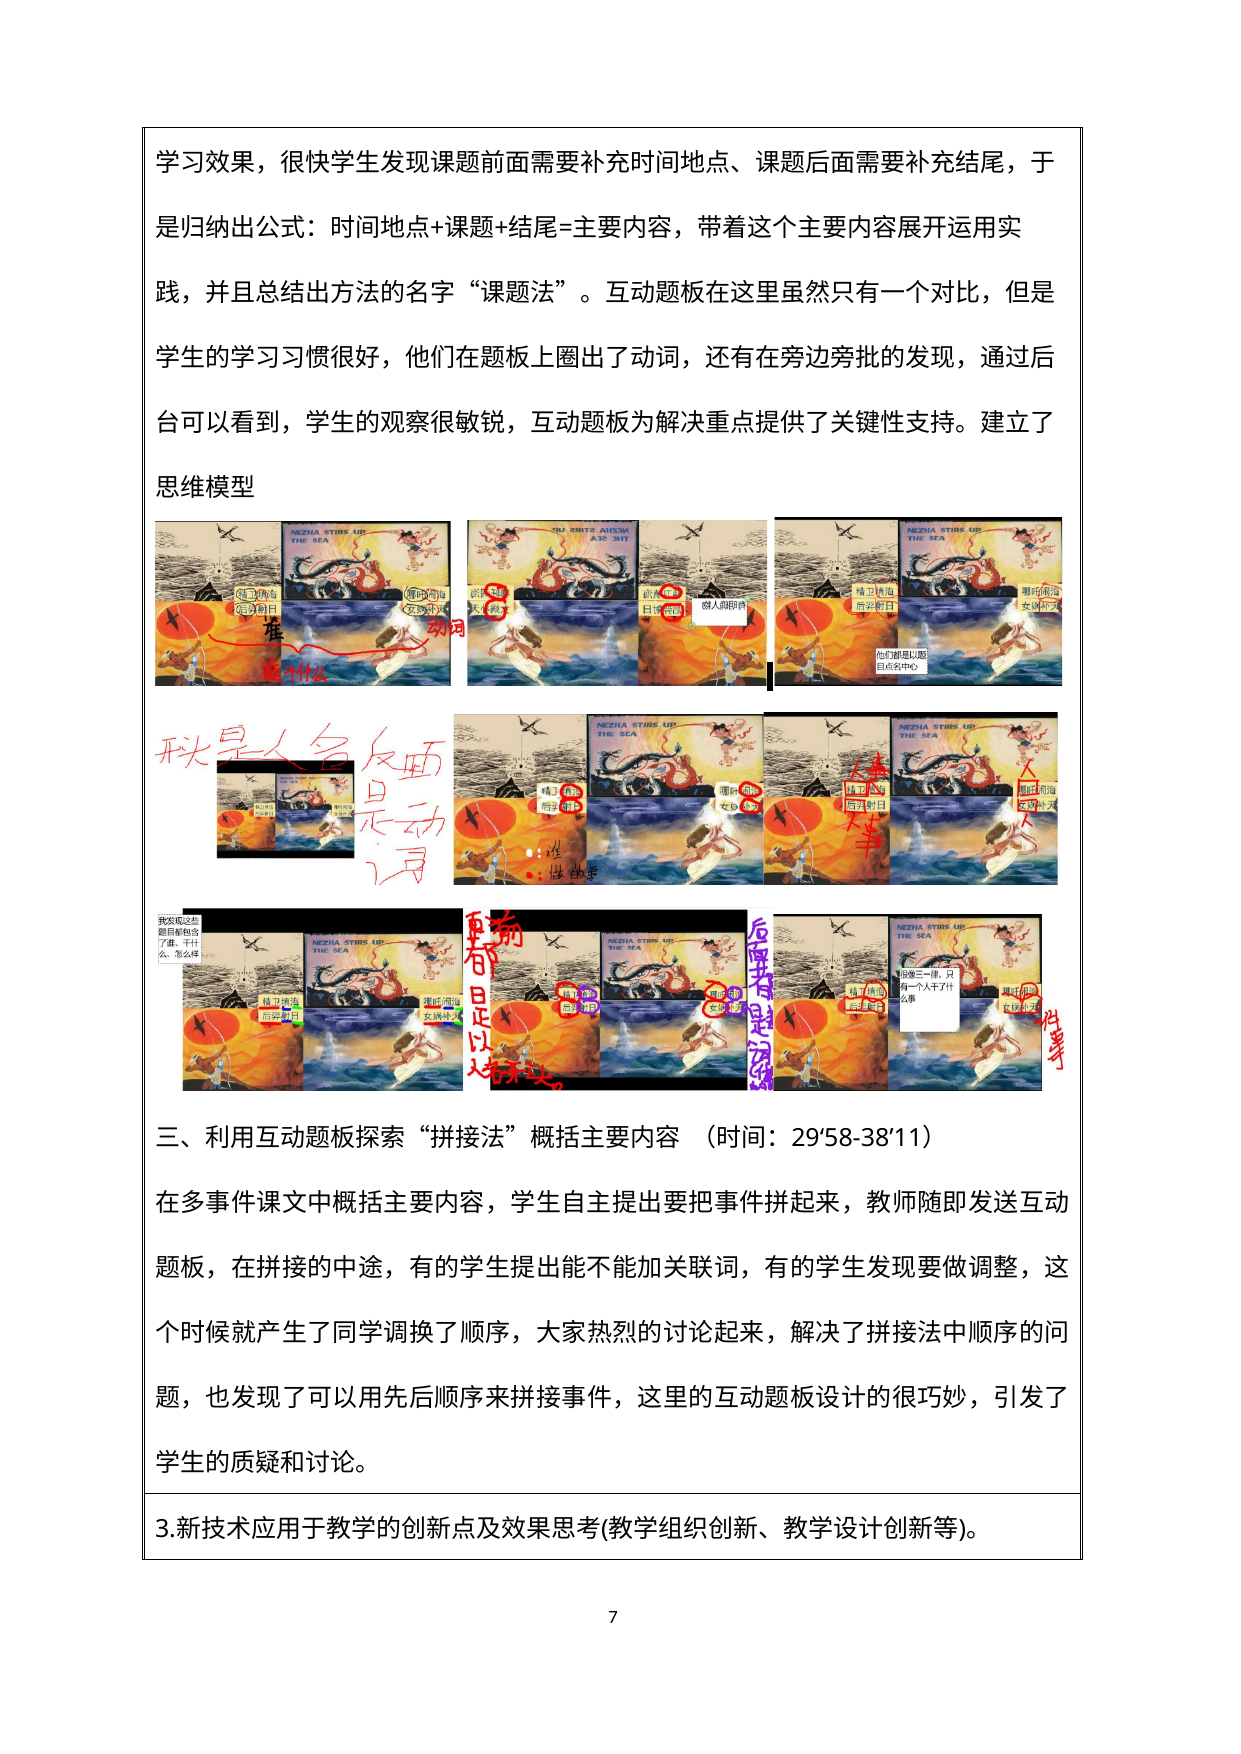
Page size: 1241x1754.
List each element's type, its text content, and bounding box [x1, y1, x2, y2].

picture [453, 712, 1058, 885]
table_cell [145, 128, 1080, 1493]
table_cell 3.新技术应用于教学的创新点及效果思考(教学组织创新、教学设计创新等)。 [145, 1494, 1080, 1559]
picture [154, 520, 768, 686]
picture [773, 517, 1063, 686]
picture [154, 723, 449, 885]
picture [154, 907, 1064, 1091]
